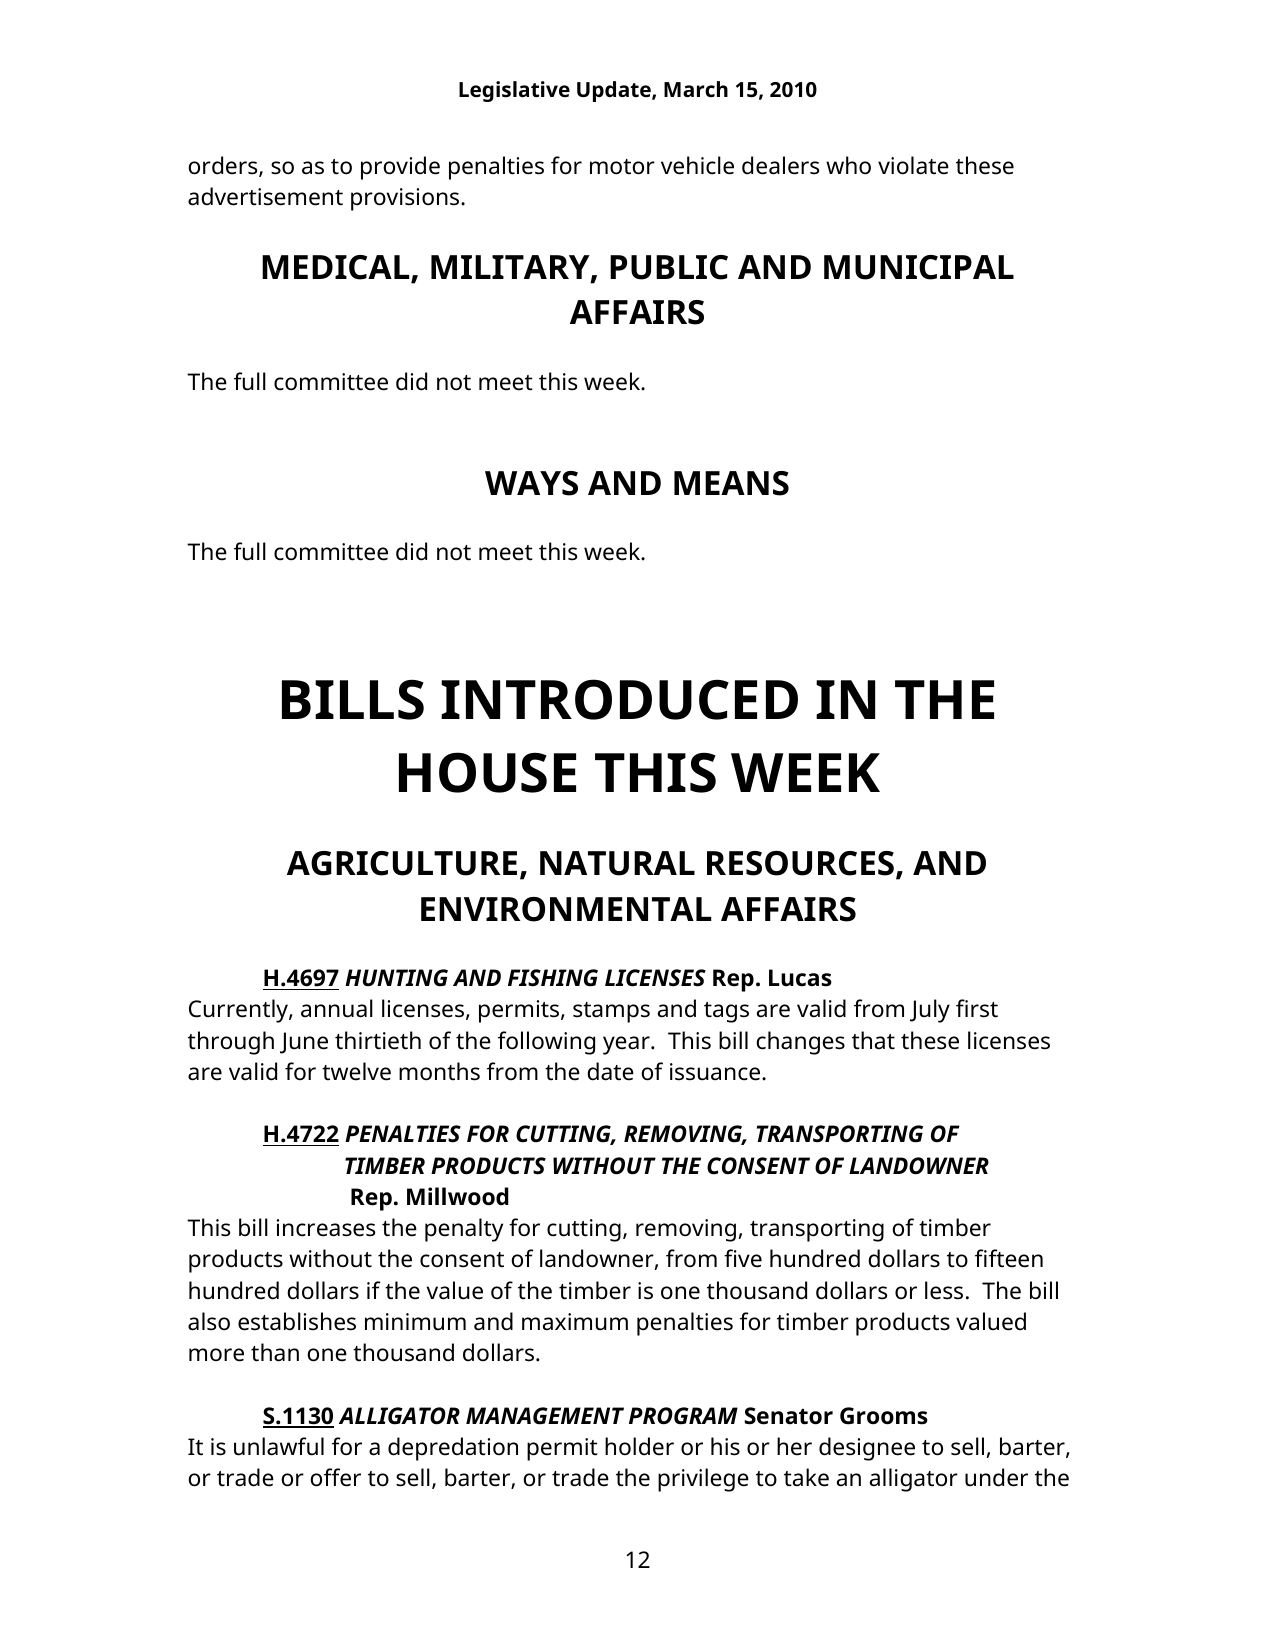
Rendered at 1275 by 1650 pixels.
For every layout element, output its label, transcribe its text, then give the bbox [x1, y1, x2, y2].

text The full committee did not meet this week. [187, 366, 1087, 397]
text MEDICAL, MILITARY, PUBLIC AND MUNICIPAL AFFAIRS [187, 244, 1087, 334]
text H.4722 PENALTIES FOR CUTTING, REMOVING, TRANSPORTING OF [187, 1118, 1087, 1149]
text ENVIRONMENTAL AFFAIRS [187, 885, 1087, 931]
text The full committee did not meet this week. [187, 536, 1087, 567]
text HOUSE THIS WEEK [187, 735, 1087, 809]
text BILLS INTRODUCED IN THE [187, 661, 1087, 735]
text TIMBER PRODUCTS WITHOUT THE CONSENT OF LANDOWNER Rep. Millwood [187, 1149, 1087, 1212]
text Currently, annual licenses, permits, stamps and tags are valid from July first through June thirtieth of the following year. This bill changes that these licenses are valid for twelve months from the date of issuance. [187, 993, 1087, 1087]
text H.4697 HUNTING AND FISHING LICENSES Rep. Lucas [187, 962, 1087, 993]
text S.1130 ALLIGATOR MANAGEMENT PROGRAM Senator Grooms [187, 1399, 1087, 1431]
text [187, 150, 1087, 212]
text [187, 1431, 1087, 1493]
text This bill increases the penalty for cutting, removing, transporting of timber products without the consent of landowner, from five hundred dollars to fifteen hundred dollars if the value of the timber is one thousand dollars or less. The bill also establishes minimum and maximum penalties for timber products valued more than one thousand dollars. [187, 1212, 1087, 1368]
text AGRICULTURE, NATURAL RESOURCES, AND [187, 840, 1087, 885]
text WAYS AND MEANS [187, 459, 1087, 505]
